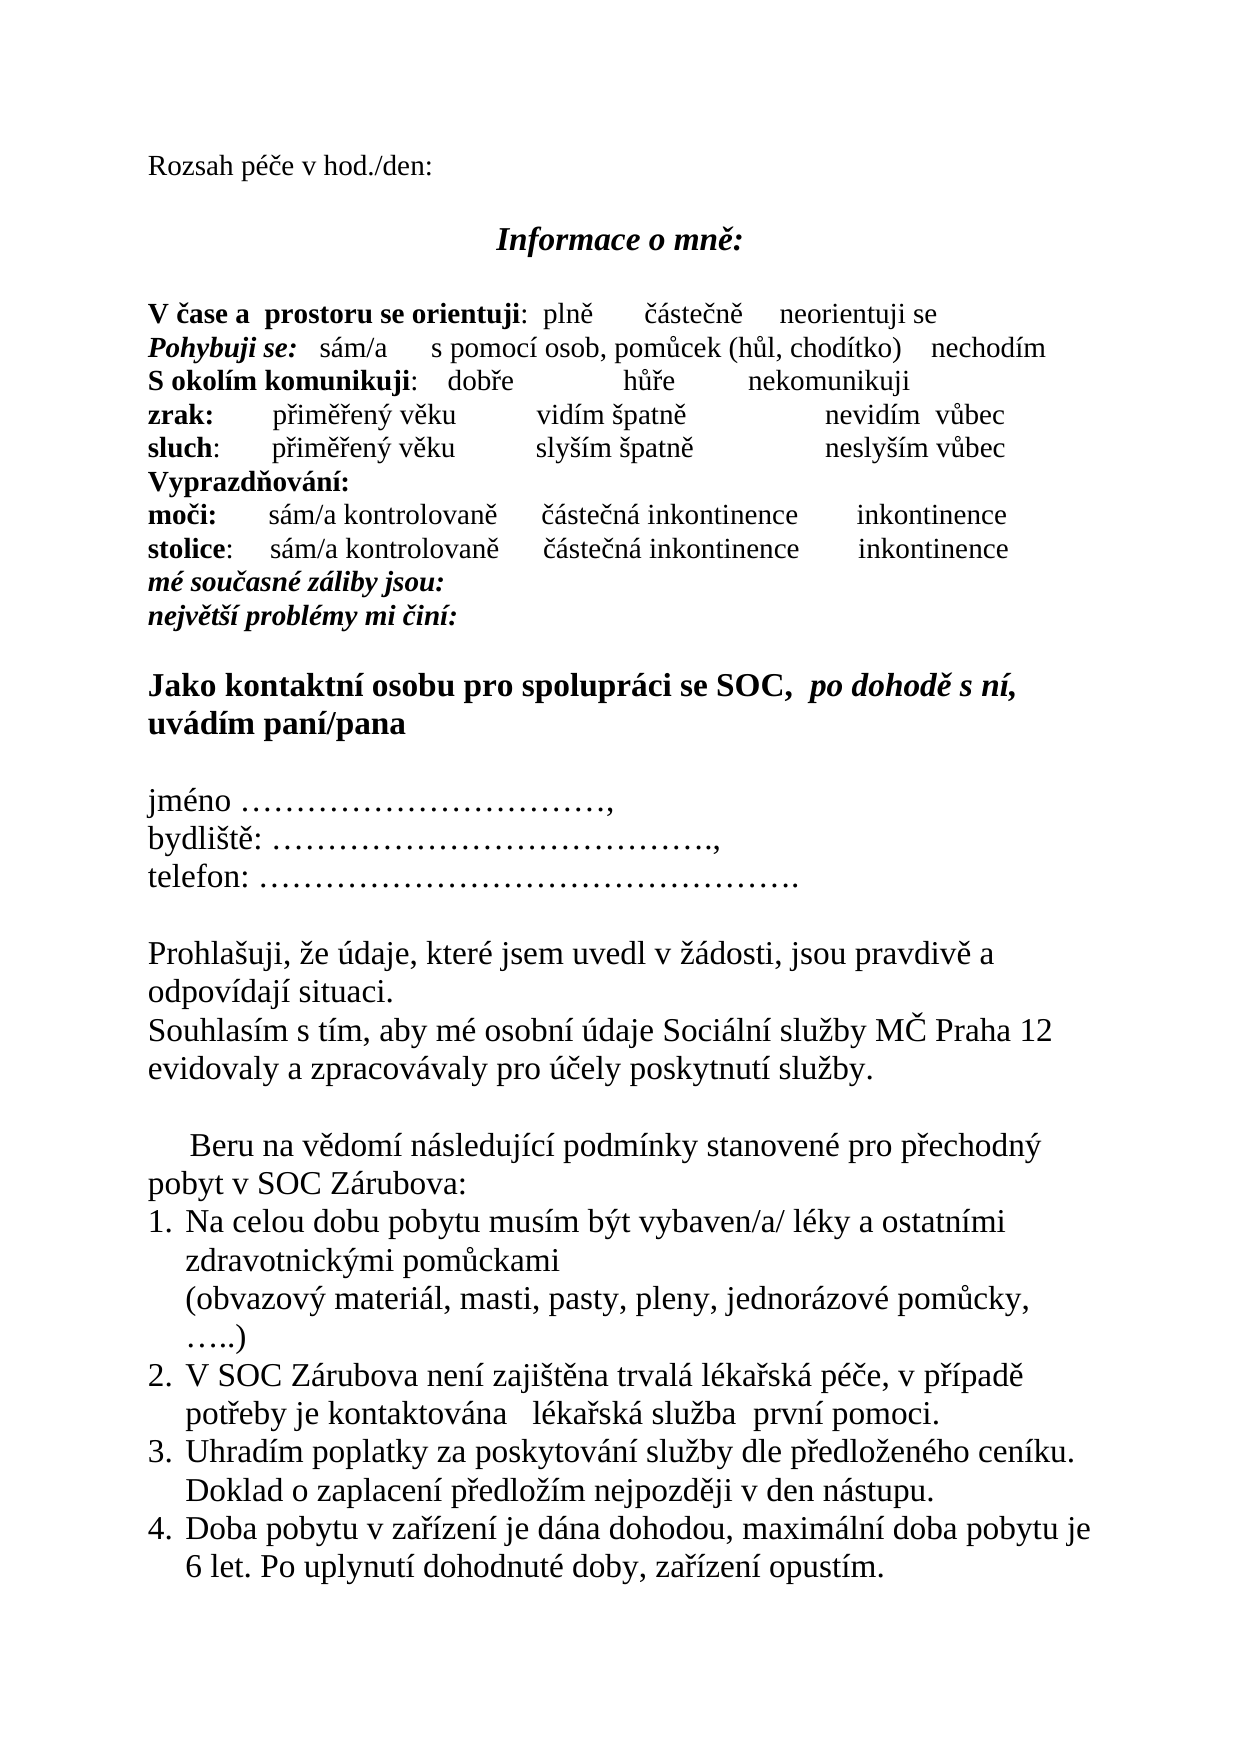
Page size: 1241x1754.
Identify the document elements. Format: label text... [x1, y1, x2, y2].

text největší problémy mi činí: [148, 598, 1093, 632]
text Informace o mně: [148, 219, 1093, 258]
text sluch: přiměřený věku slyším špatně neslyším vůbec [148, 430, 1093, 464]
list Na celou dobu pobytu musím být vybaven/a/ léky a ostatními zdravotnickými pomůckami [148, 1202, 1093, 1278]
list V SOC Zárubova není zajištěna trvalá lékařská péče, v případě potřeby je kontaktována lékařská služba první pomoci. [148, 1355, 1093, 1432]
text Rozsah péče v hod./den: [148, 148, 1093, 181]
text Prohlašuji, že údaje, které jsem uvedl v žádosti, jsou pravdivě a odpovídají situaci. [148, 933, 1093, 1010]
text bydliště: …………………………………., [148, 818, 1093, 857]
text mé současné záliby jsou: [148, 564, 1093, 598]
list Doba pobytu v zařízení je dána dohodou, maximální doba pobytu je 6 let. Po uplynutí dohodnuté doby, zařízení opustím. [148, 1508, 1093, 1585]
text zrak: přiměřený věku vidím špatně nevidím vůbec [148, 397, 1093, 430]
text V čase a prostoru se orientuji: plně částečně neorientuji se [148, 296, 1093, 330]
text Vyprazdňování: [148, 464, 1093, 497]
text (obvazový materiál, masti, pasty, pleny, jednorázové pomůcky, …..) [185, 1278, 1093, 1355]
text Beru na vědomí následující podmínky stanovené pro přechodný pobyt v SOC Zárubova: [148, 1125, 1093, 1202]
text telefon: …………………………………………. [148, 857, 1093, 895]
text stolice: sám/a kontrolovaně částečná inkontinence inkontinence [148, 531, 1093, 564]
text Pohybuji se: sám/a s pomocí osob, pomůcek (hůl, chodítko) nechodím [148, 330, 1093, 363]
text Jako kontaktní osobu pro spolupráci se SOC, po dohodě s ní, uvádím paní/pana [148, 665, 1093, 742]
list Uhradím poplatky za poskytování služby dle předloženého ceníku. Doklad o zaplacení předložím nejpozději v den nástupu. [148, 1432, 1093, 1508]
text S okolím komunikuji: dobře hůře nekomunikuji [148, 363, 1093, 397]
text jméno ……………………………, [148, 780, 1093, 818]
text Souhlasím s tím, aby mé osobní údaje Sociální služby MČ Praha 12 evidovaly a zpracovávaly pro účely poskytnutí služby. [148, 1010, 1093, 1087]
text moči: sám/a kontrolovaně částečná inkontinence inkontinence [148, 497, 1093, 531]
